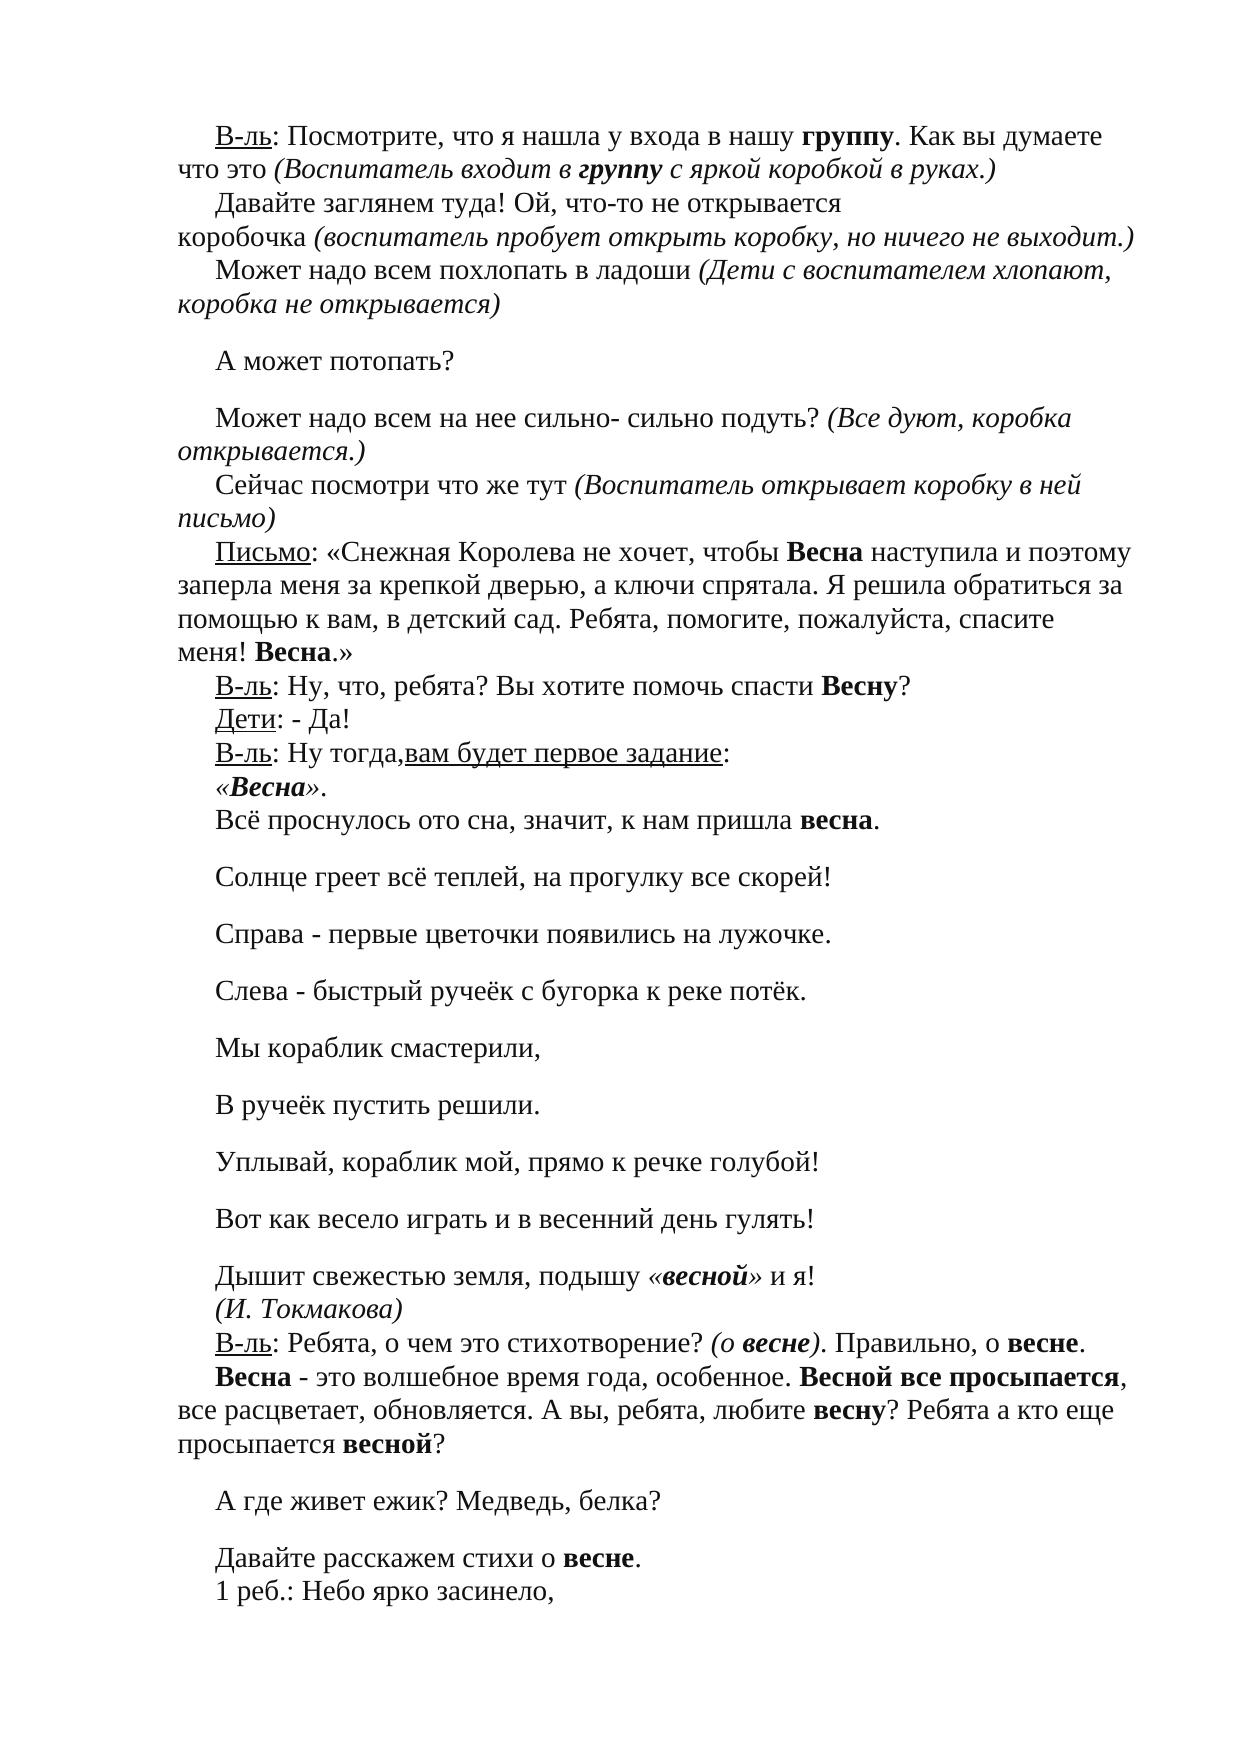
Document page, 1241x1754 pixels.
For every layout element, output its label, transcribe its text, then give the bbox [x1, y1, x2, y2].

text Давайте расскажем стихи о весне. [177, 1540, 1152, 1573]
text Справа - первые цветочки появились на лужочке. [177, 916, 1152, 950]
text Весна - это волшебное время года, особенное. Весной все просыпается, все расцветает, обновляется. А вы, ребята, любите весну? Ребята а кто еще просыпается весной? [177, 1359, 1152, 1459]
text В-ль: Ну тогда,вам будет первое задание: [177, 735, 1152, 769]
text Слева - быстрый ручеёк с бугорка к реке потёк. [177, 973, 1152, 1007]
text Сейчас посмотри что же тут (Воспитатель открывает коробку в ней письмо) [177, 467, 1152, 534]
text В ручеёк пустить решили. [177, 1087, 1152, 1121]
text Может надо всем на нее сильно- сильно подуть? (Все дуют, коробка открывается.) [177, 400, 1152, 467]
text Может надо всем похлопать в ладоши (Дети с воспитателем хлопают, коробка не открывается) [177, 252, 1152, 319]
text Давайте заглянем туда! Ой, что-то не открывается коробочка (воспитатель пробует открыть коробку, но ничего не выходит.) [177, 185, 1152, 252]
text 1 реб.: Небо ярко засинело, [177, 1573, 1152, 1607]
text Письмо: «Снежная Королева не хочет, чтобы Весна наступила и поэтому заперла меня за крепкой дверью, а ключи спрятала. Я решила обратиться за помощью к вам, в детский сад. Ребята, помогите, пожалуйста, спасите меня! Весна.» [177, 534, 1152, 668]
text В-ль: Ребята, о чем это стихотворение? (о весне). Правильно, о весне. [177, 1325, 1152, 1359]
text Мы кораблик смастерили, [177, 1030, 1152, 1064]
text А где живет ежик? Медведь, белка? [177, 1483, 1152, 1516]
text Дети: - Да! [177, 702, 1152, 735]
text Солнце греет всё теплей, на прогулку все скорей! [177, 859, 1152, 893]
text Вот как весело играть и в весенний день гулять! [177, 1201, 1152, 1235]
text Всё проснулось ото сна, значит, к нам пришла весна. [177, 802, 1152, 836]
text Дышит свежестью земля, подышу «весной» и я! [177, 1258, 1152, 1292]
text В-ль: Ну, что, ребята? Вы хотите помочь спасти Весну? [177, 668, 1152, 702]
text В-ль: Посмотрите, что я нашла у входа в нашу группу. Как вы думаете что это (Воспитатель входит в группу с яркой коробкой в руках.) [177, 118, 1152, 185]
text «Весна». [177, 769, 1152, 802]
text А может потопать? [177, 343, 1152, 376]
text (И. Токмакова) [177, 1292, 1152, 1325]
text Уплывай, кораблик мой, прямо к речке голубой! [177, 1144, 1152, 1178]
